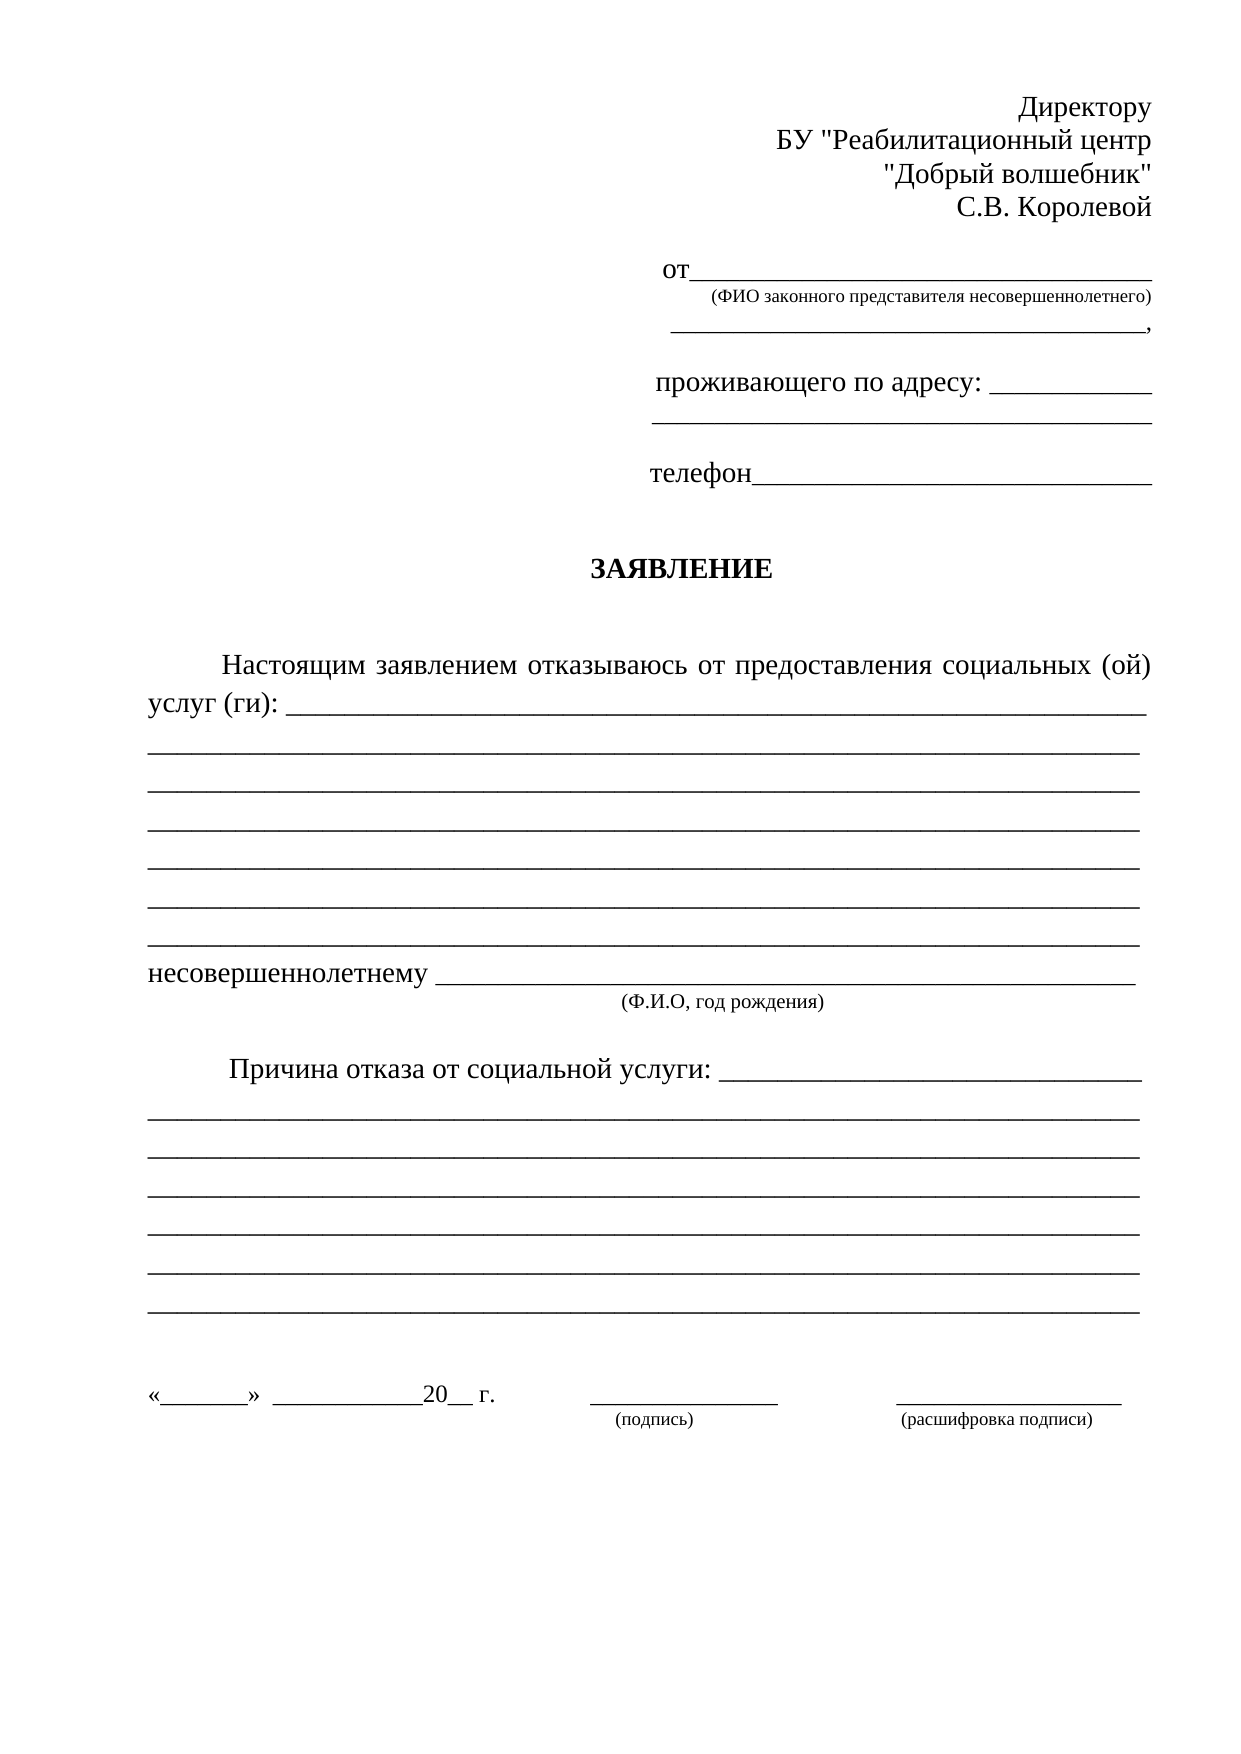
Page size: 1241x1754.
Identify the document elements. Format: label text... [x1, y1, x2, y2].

text несовершеннолетнему ________________________________________________________ [148, 955, 1152, 989]
text ______________________________________, [148, 307, 1152, 335]
text С.В. Королевой [148, 189, 1152, 223]
text Директору [148, 89, 1152, 122]
text (Ф.И.О, год рождения) [148, 989, 1152, 1013]
text (ФИО законного представителя несовершеннолетнего) [148, 285, 1152, 307]
text ____________________________________________________________________ [148, 1167, 1152, 1201]
text проживающего по адресу: _____________ [148, 364, 1152, 398]
text телефон________________________________ [590, 455, 1152, 489]
text БУ "Реабилитационный центр [148, 122, 1152, 156]
text «_______» ____________20__ г. _______________ __________________ [148, 1379, 1152, 1407]
text ________________________________________ [148, 398, 1152, 426]
text ЗАЯВЛЕНИЕ [590, 551, 1152, 584]
text (подпись) (расшифровка подписи) [148, 1407, 1152, 1429]
text ____________________________________________________________________ [148, 1128, 1152, 1162]
text Причина отказа от социальной услуги: _____________________________ [148, 1051, 1152, 1085]
text ____________________________________________________________________ [148, 878, 1152, 912]
text ________________________________________________________________________________________________________________________________________ [148, 724, 1152, 796]
text Настоящим заявлением отказываюсь от предоставления социальных (ой) услуг (ги): ___________________________________________________________ [148, 647, 1152, 719]
text ____________________________________________________________________ [148, 801, 1152, 834]
text ____________________________________________________________________ [148, 917, 1152, 950]
text ____________________________________________________________________ [148, 839, 1152, 873]
text "Добрый волшебник" [148, 156, 1152, 189]
text от_____________________________________ [148, 252, 1152, 285]
text ____________________________________________________________________________________________________________________________________________________________________________________________________________ [148, 1206, 1152, 1316]
text ____________________________________________________________________ [148, 1090, 1152, 1123]
